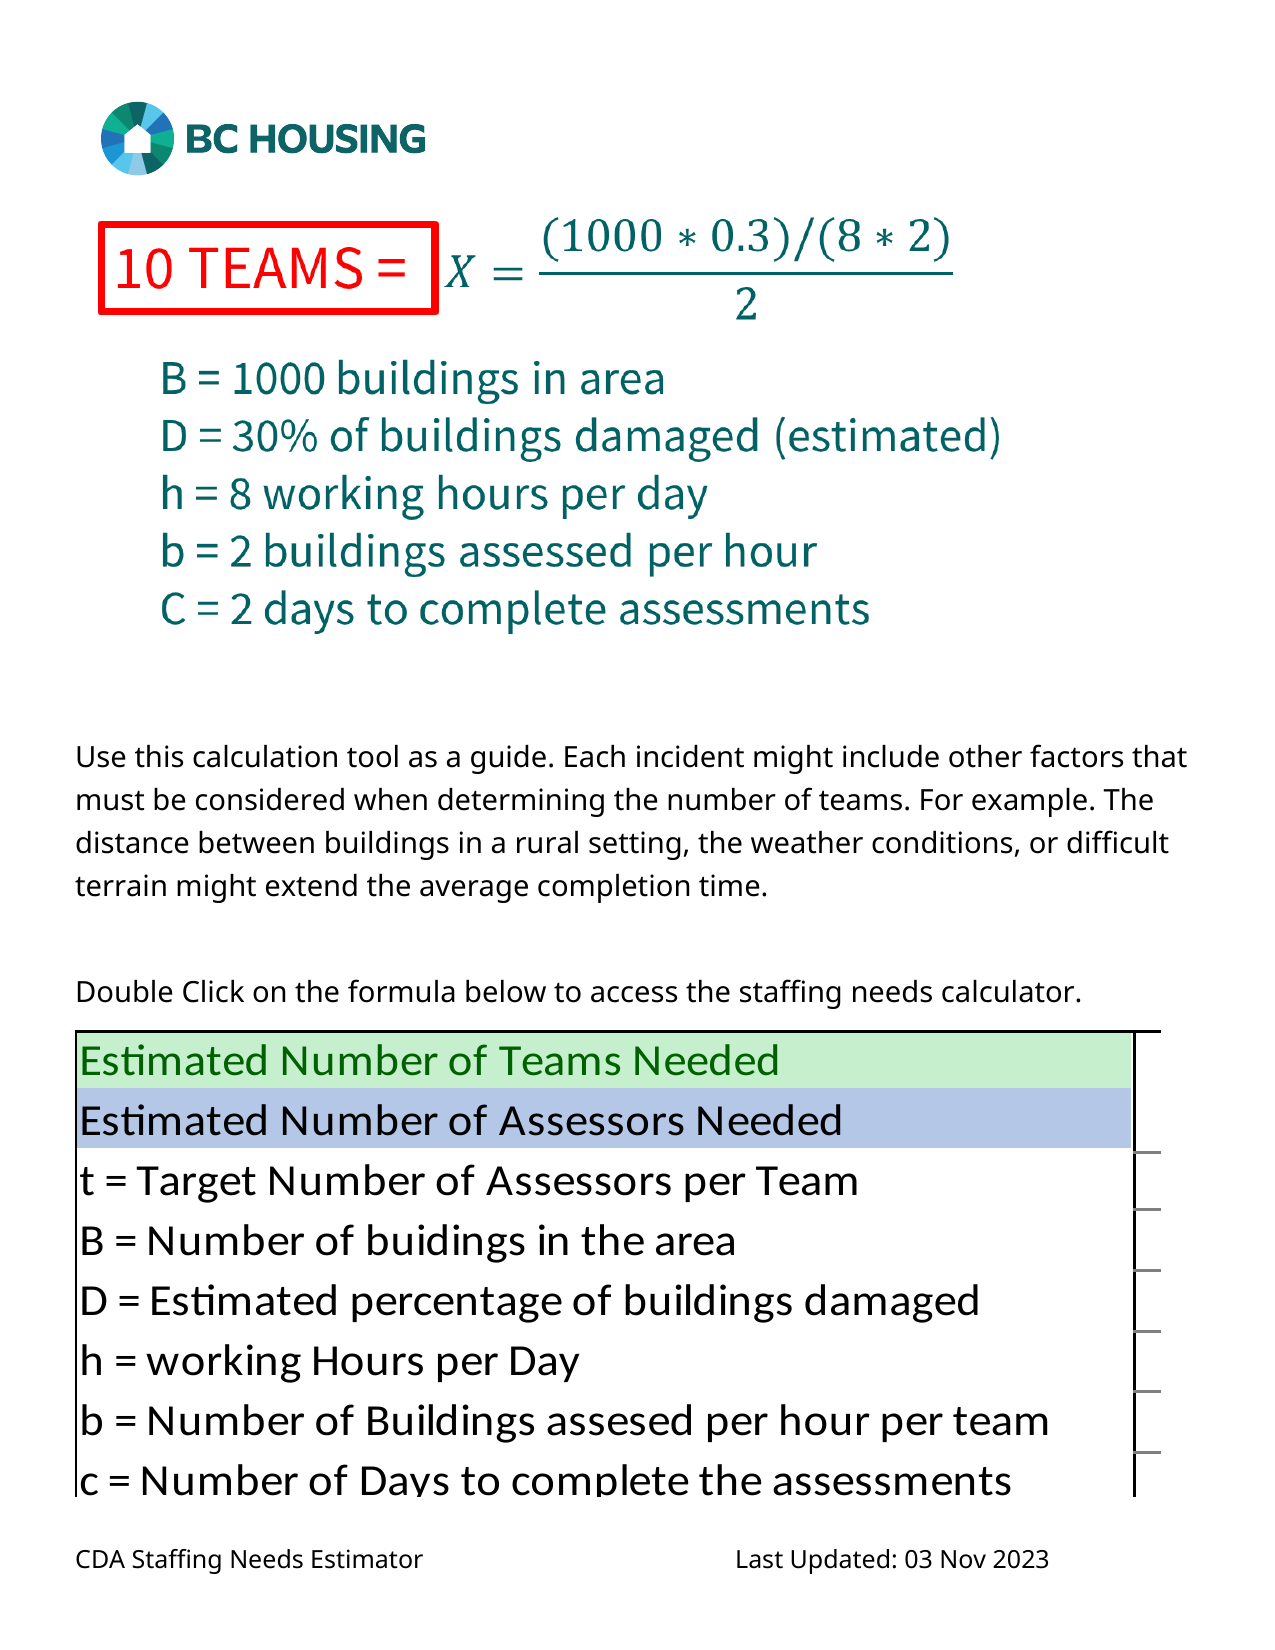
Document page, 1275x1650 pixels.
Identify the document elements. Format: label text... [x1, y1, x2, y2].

text Use this calculation tool as a guide. Each incident might include other factors that must be considered when determining the number of teams. For example. The distance between buildings in a rural setting, the weather conditions, or difficult terrain might extend the average completion time. [75, 737, 1200, 905]
picture [75, 73, 1205, 665]
text Double Click on the formula below to access the staffing needs calculator. [75, 971, 1200, 1011]
